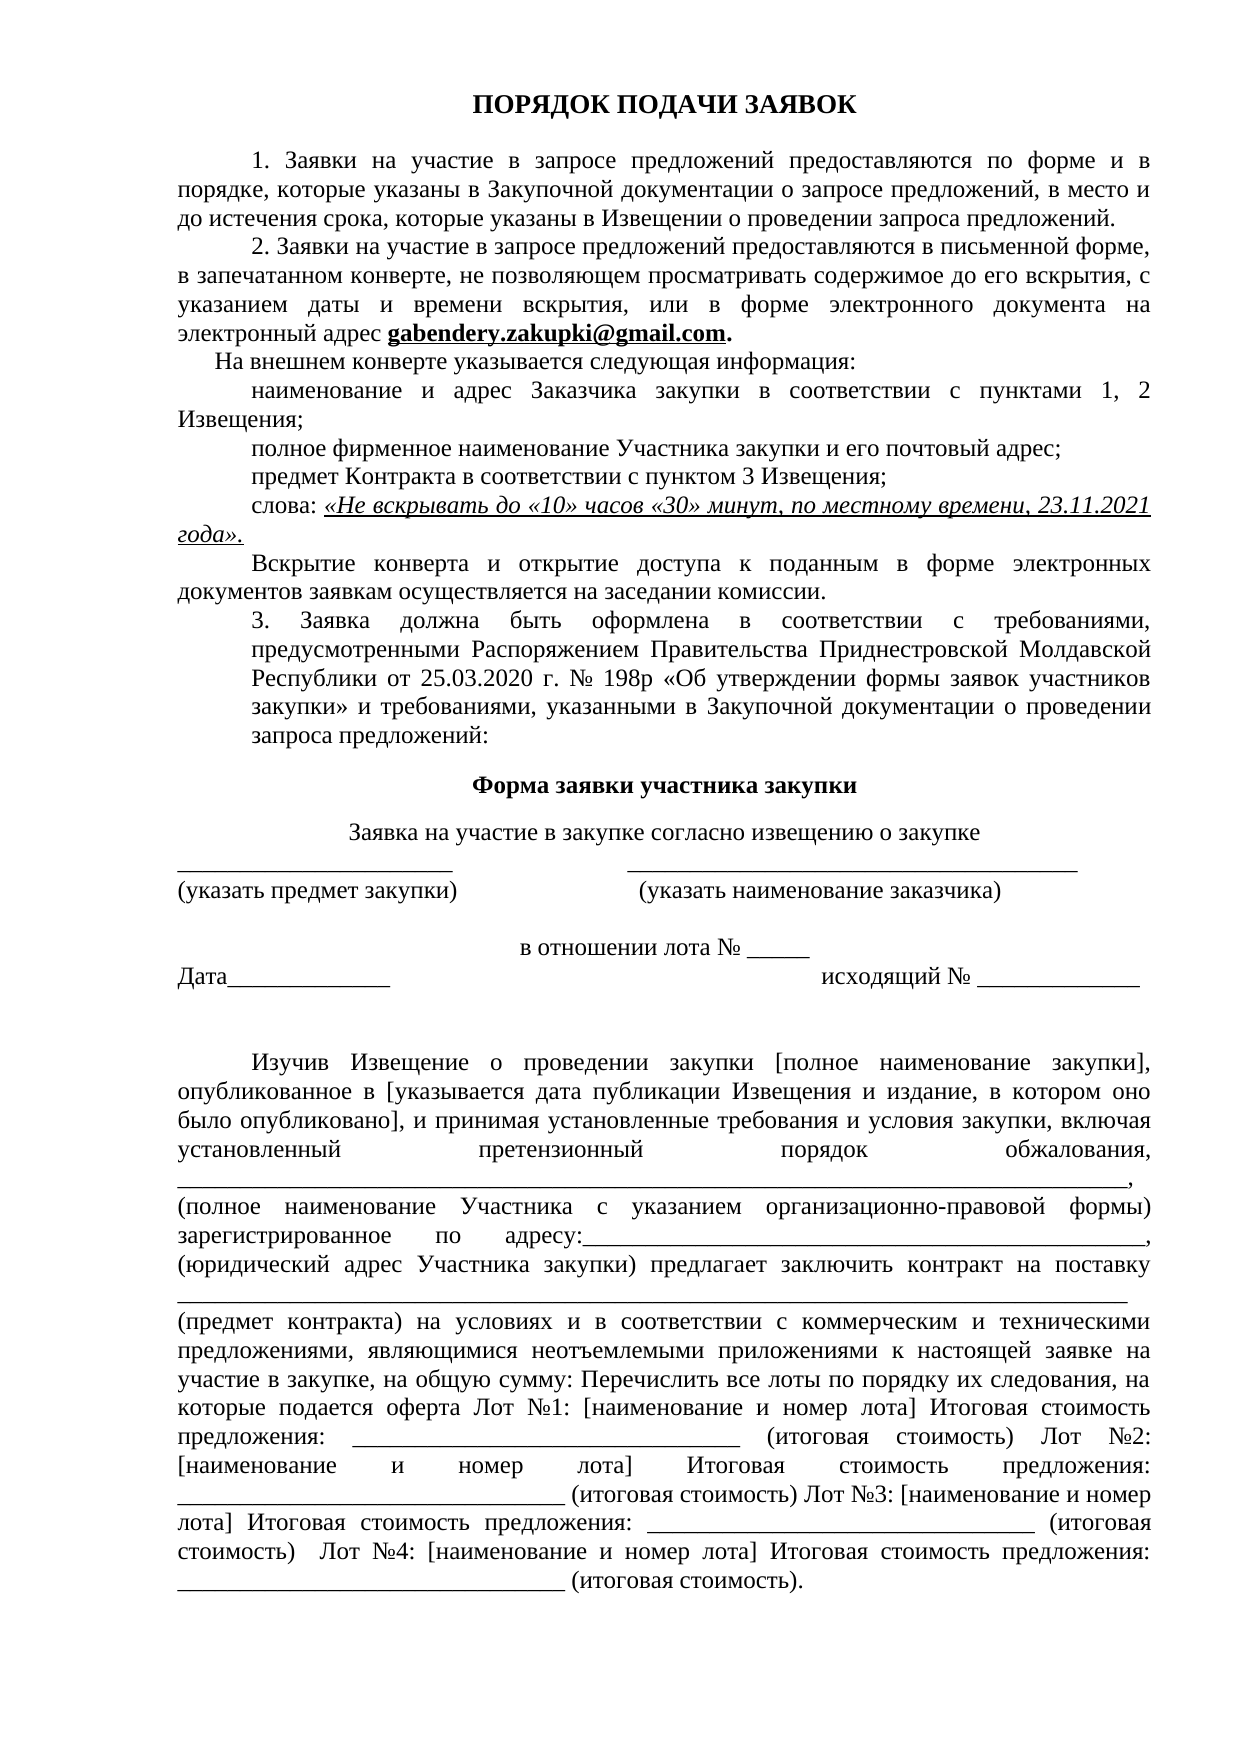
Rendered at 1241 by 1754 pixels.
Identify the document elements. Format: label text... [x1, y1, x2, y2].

text ­ наименование и адрес Заказчика закупки в соответствии с пунктами 1, 2 Извещения; [177, 375, 1152, 433]
text Заявка на участие в закупке согласно извещению о закупке [177, 817, 1152, 846]
text ­ слова: «Не вскрывать до «10» часов «30» минут, по местному времени, 23.11.2021 года». [177, 490, 1152, 548]
text Вскрытие конверта и открытие доступа к поданным в форме электронных документов заявкам осуществляется на заседании комиссии. [177, 548, 1152, 605]
text ______________________ ____________________________________ [177, 846, 1152, 875]
text Дата_____________ исходящий № _____________ [177, 961, 1152, 990]
text ПОРЯДОК ПОДАЧИ ЗАЯВОК [177, 89, 1152, 120]
text ­ предмет Контракта в соответствии с пунктом 3 Извещения; [177, 461, 1152, 490]
text (указать предмет закупки) (указать наименование заказчика) [177, 875, 1152, 904]
text Изучив Извещение о проведении закупки [полное наименование закупки], опубликованное в [указывается дата публикации Извещения и издание, в котором оно было опубликовано], и принимая установленные требования и условия закупки, включая установленный претензионный порядок обжалования, ____________________________________________________________________________, (полное наименование Участника с указанием организационно-правовой формы) зарегистрированное по адресу:_____________________________________________, (юридический адрес Участника закупки) предлагает заключить контракт на поставку ____________________________________________________________________________ (предмет контракта) на условиях и в соответствии с коммерческим и техническими предложениями, являющимися неотъемлемыми приложениями к настоящей заявке на участие в закупке, на общую сумму: Перечислить все лоты по порядку их следования, на которые подается оферта Лот №1: [наименование и номер лота] Итоговая стоимость предложения: _______________________________ (итоговая стоимость) Лот №2: [наименование и номер лота] Итоговая стоимость предложения: _______________________________ (итоговая стоимость) Лот №3: [наименование и номер лота] Итоговая стоимость предложения: _______________________________ (итоговая стоимость) Лот №4: [наименование и номер лота] Итоговая стоимость предложения: _______________________________ (итоговая стоимость). [177, 1047, 1152, 1594]
text ­ полное фирменное наименование Участника закупки и его почтовый адрес; [177, 433, 1152, 461]
text На внешнем конверте указывается следующая информация: [177, 346, 1152, 375]
text 2. Заявки на участие в запросе предложений предоставляются в письменной форме, в запечатанном конверте, не позволяющем просматривать содержимое до его вскрытия, с указанием даты и времени вскрытия, или в форме электронного документа на электронный адрес gabendery.zakupki@gmail.com. [177, 231, 1152, 346]
text в отношении лота № _____ [177, 932, 1152, 961]
text 1. Заявки на участие в запросе предложений предоставляются по форме и в порядке, которые указаны в Закупочной документации о запросе предложений, в место и до истечения срока, которые указаны в Извещении о проведении запроса предложений. [177, 145, 1152, 231]
list 3. Заявка должна быть оформлена в соответствии с требованиями, предусмотренными Распоряжением Правительства Приднестровской Молдавской Республики от 25.03.2020 г. № 198р «Об утверждении формы заявок участников закупки» и требованиями, указанными в Закупочной документации о проведении запроса предложений: [251, 605, 1152, 749]
text Форма заявки участника закупки [177, 770, 1152, 798]
